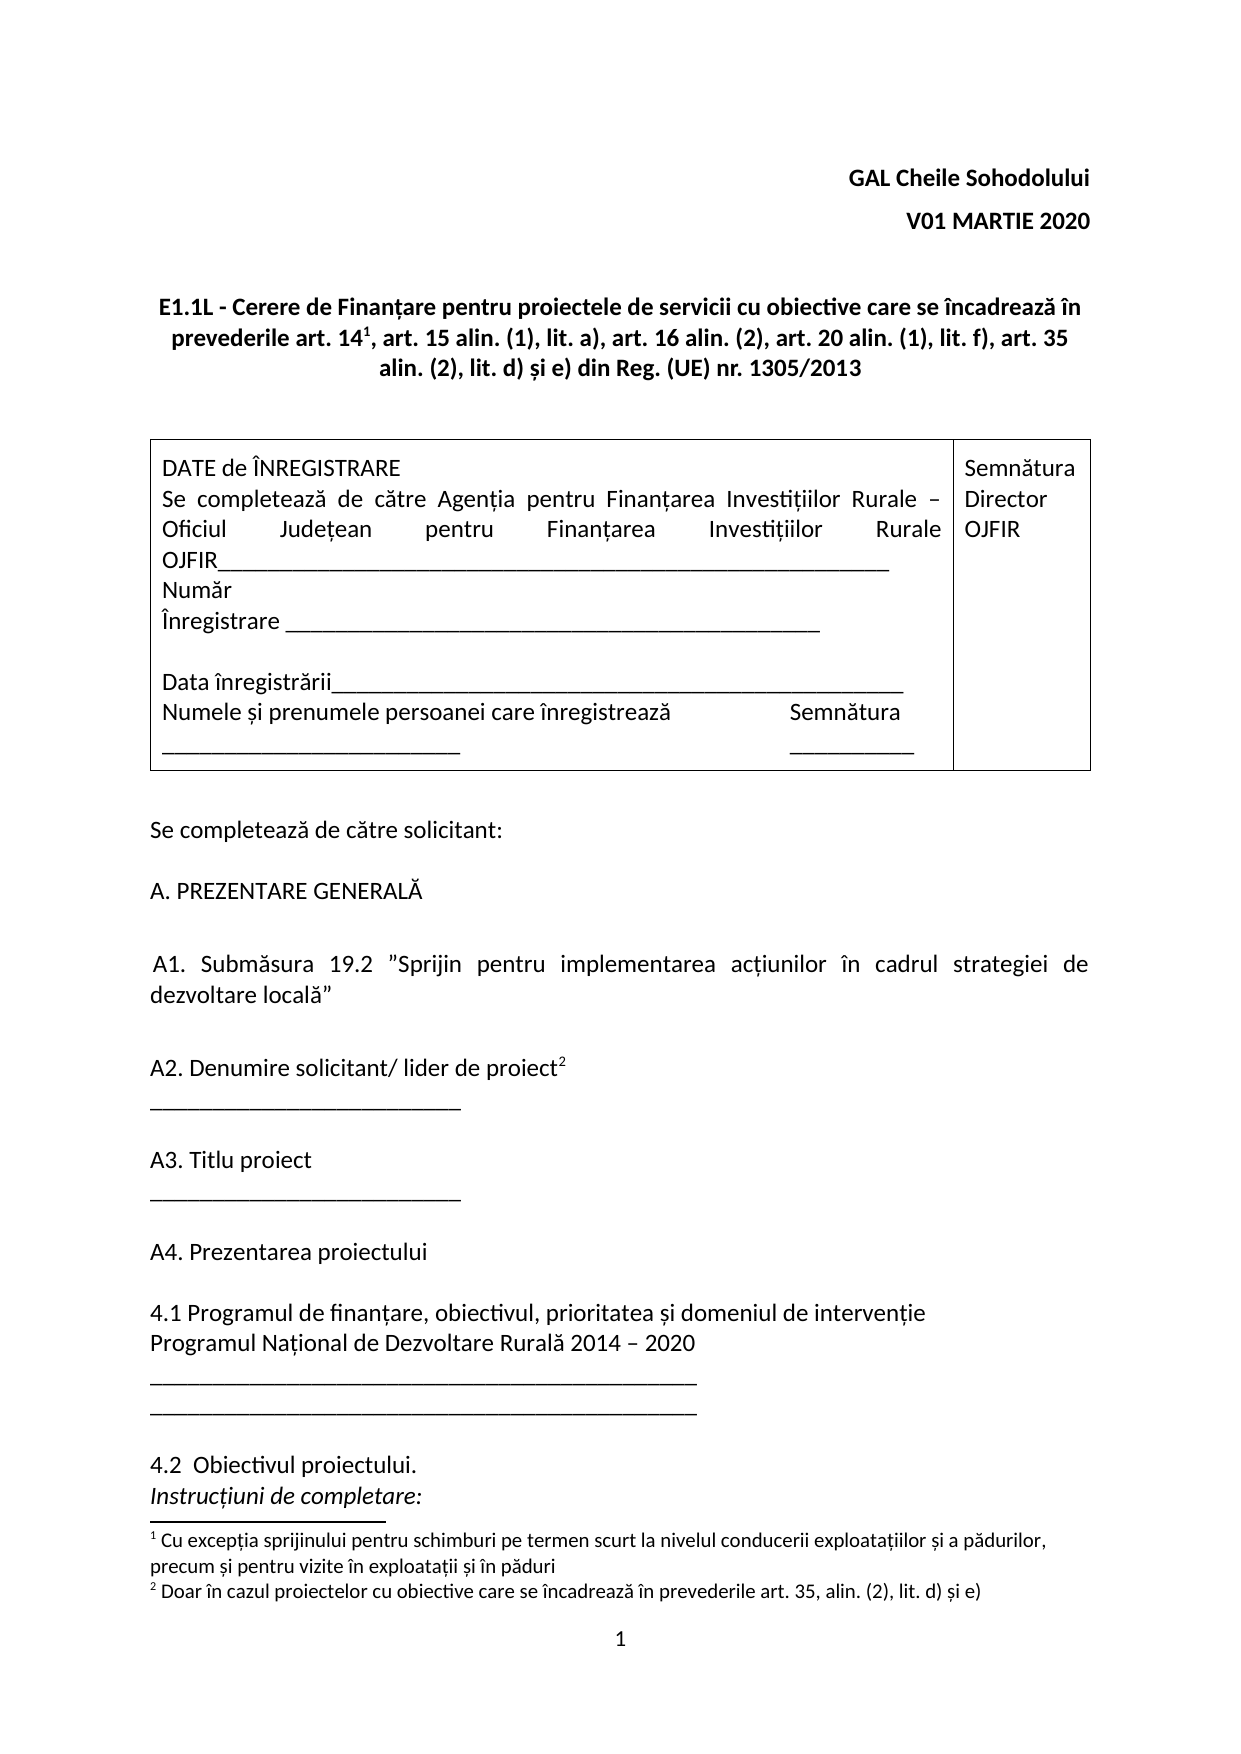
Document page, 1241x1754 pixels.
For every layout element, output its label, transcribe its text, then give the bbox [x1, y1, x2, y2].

text Instrucțiuni de completare: [150, 1480, 1090, 1510]
text _________________________ [150, 1083, 1090, 1114]
text A4. Prezentarea proiectului [150, 1236, 1090, 1266]
text GAL Cheile Sohodolului [150, 162, 1090, 193]
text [150, 1358, 1090, 1388]
text _________________________ [150, 1175, 1090, 1205]
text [150, 1388, 1090, 1419]
text A1. Submăsura 19.2 ”Sprijin pentru implementarea acțiunilor în cadrul strategiei de dezvoltare locală” [150, 948, 1090, 1009]
text 4.1 Programul de finanțare, obiectivul, prioritatea și domeniul de intervenție [150, 1297, 1090, 1327]
table_header Semnătura Director OJFIR [954, 440, 1090, 770]
text V01 MARTIE 2020 [150, 206, 1090, 236]
text 4.2 Obiectivul proiectului. [150, 1449, 1090, 1480]
text E1.1L - Cerere de Finanțare pentru proiectele de servicii cu obiective care se încadrează în prevederile art. 14, art. 15 alin. (1), lit. a), art. 16 alin. (2), art. 20 alin. (1), lit. f), art. 35 alin. (2), lit. d) și e) din Reg. (UE) nr. 1305/2013 [150, 292, 1090, 383]
text Se completează de către solicitant: [150, 814, 1090, 844]
text A3. Titlu proiect [150, 1144, 1090, 1175]
text Programul Național de Dezvoltare Rurală 2014 – 2020 [150, 1327, 1090, 1358]
text A2. Denumire solicitant/ lider de proiect [150, 1053, 1090, 1083]
text A. PREZENTARE GENERALĂ [150, 875, 1090, 906]
table_header DATE de ÎNREGISTRARE Se completează de către Agenția pentru Finanțarea Investițiilor Rurale – Oficiul Județean pentru Finanțarea Investițiilor Rurale OJFIR______________________________________________________ Număr Înregistrare ___________________________________________ Data înregistrării______________________________________________ Numele și prenumele persoanei care înregistrează Semnătura ________________________ __________ [151, 440, 953, 770]
